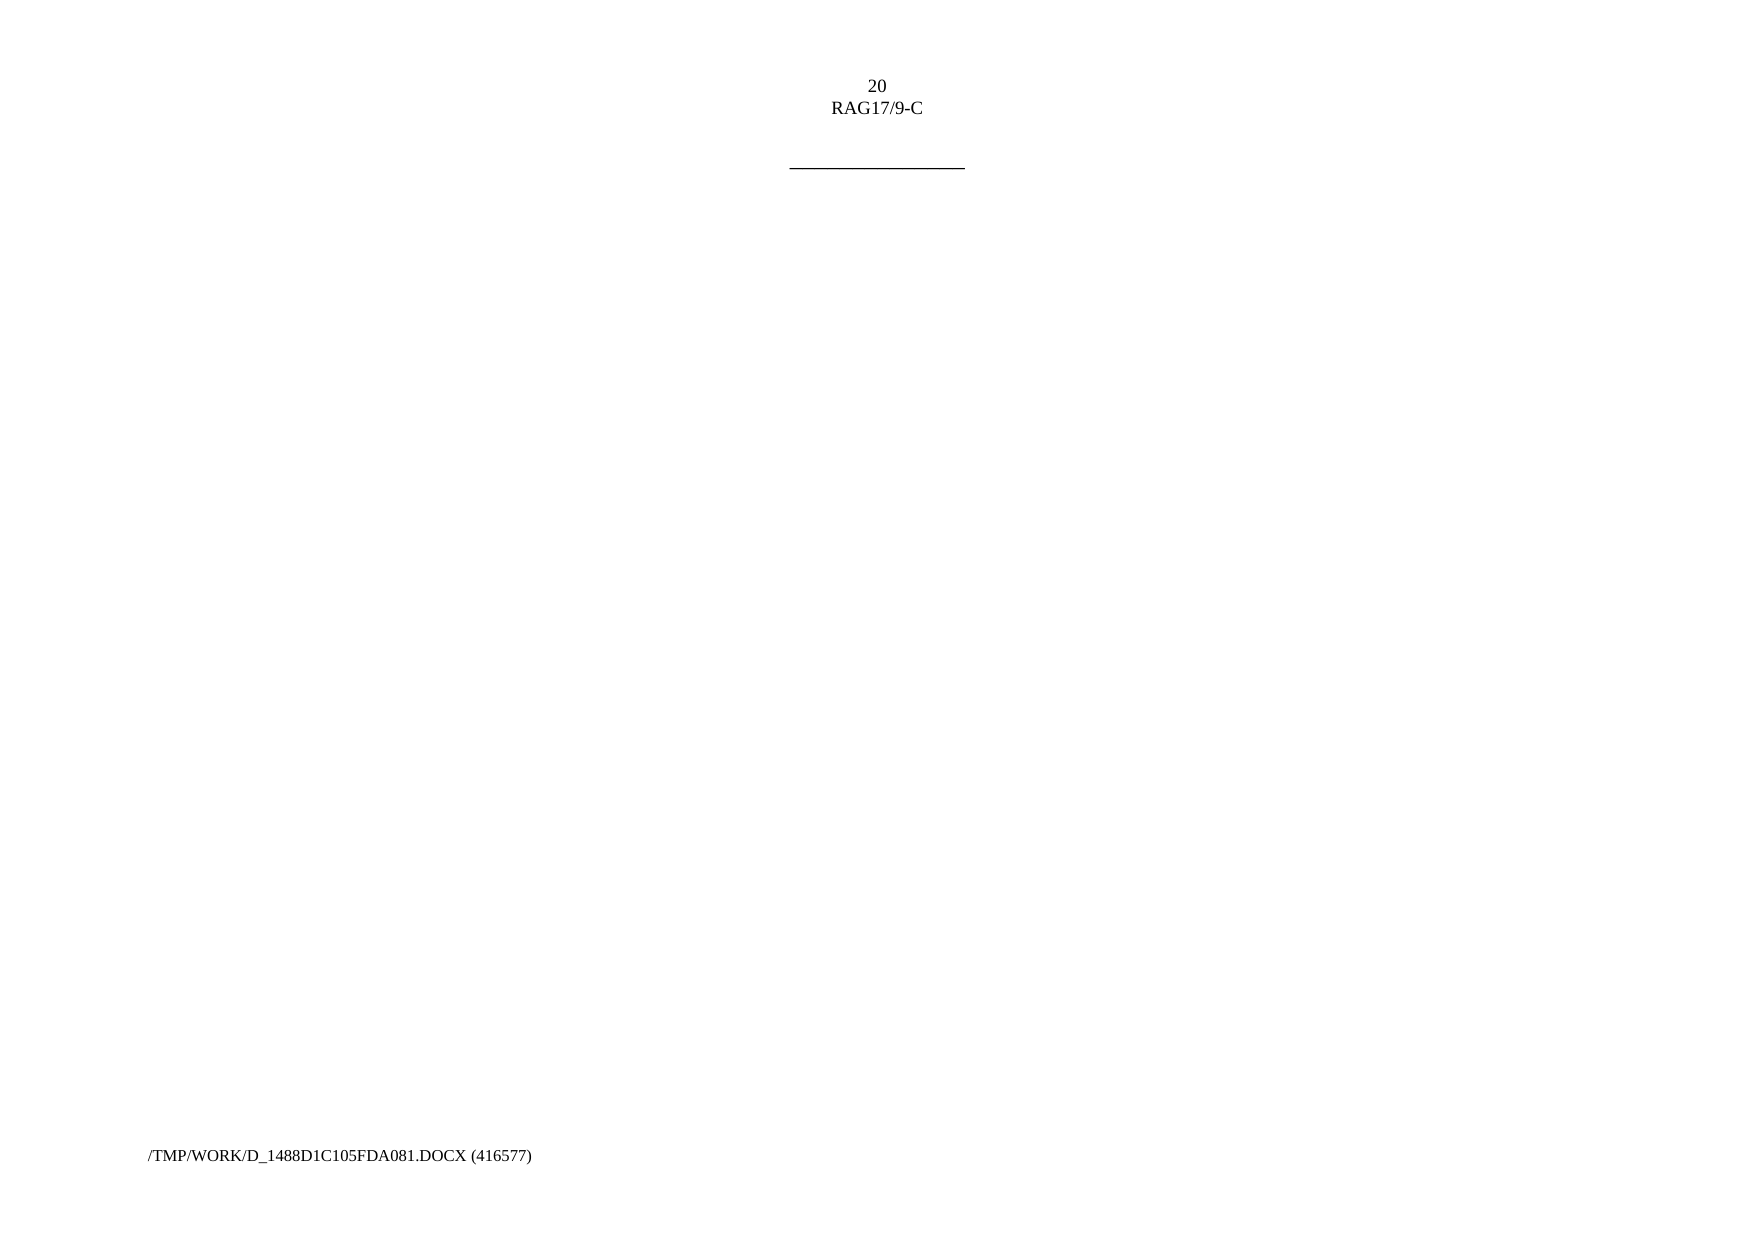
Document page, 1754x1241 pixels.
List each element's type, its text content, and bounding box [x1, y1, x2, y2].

text ______________ [148, 143, 1606, 172]
